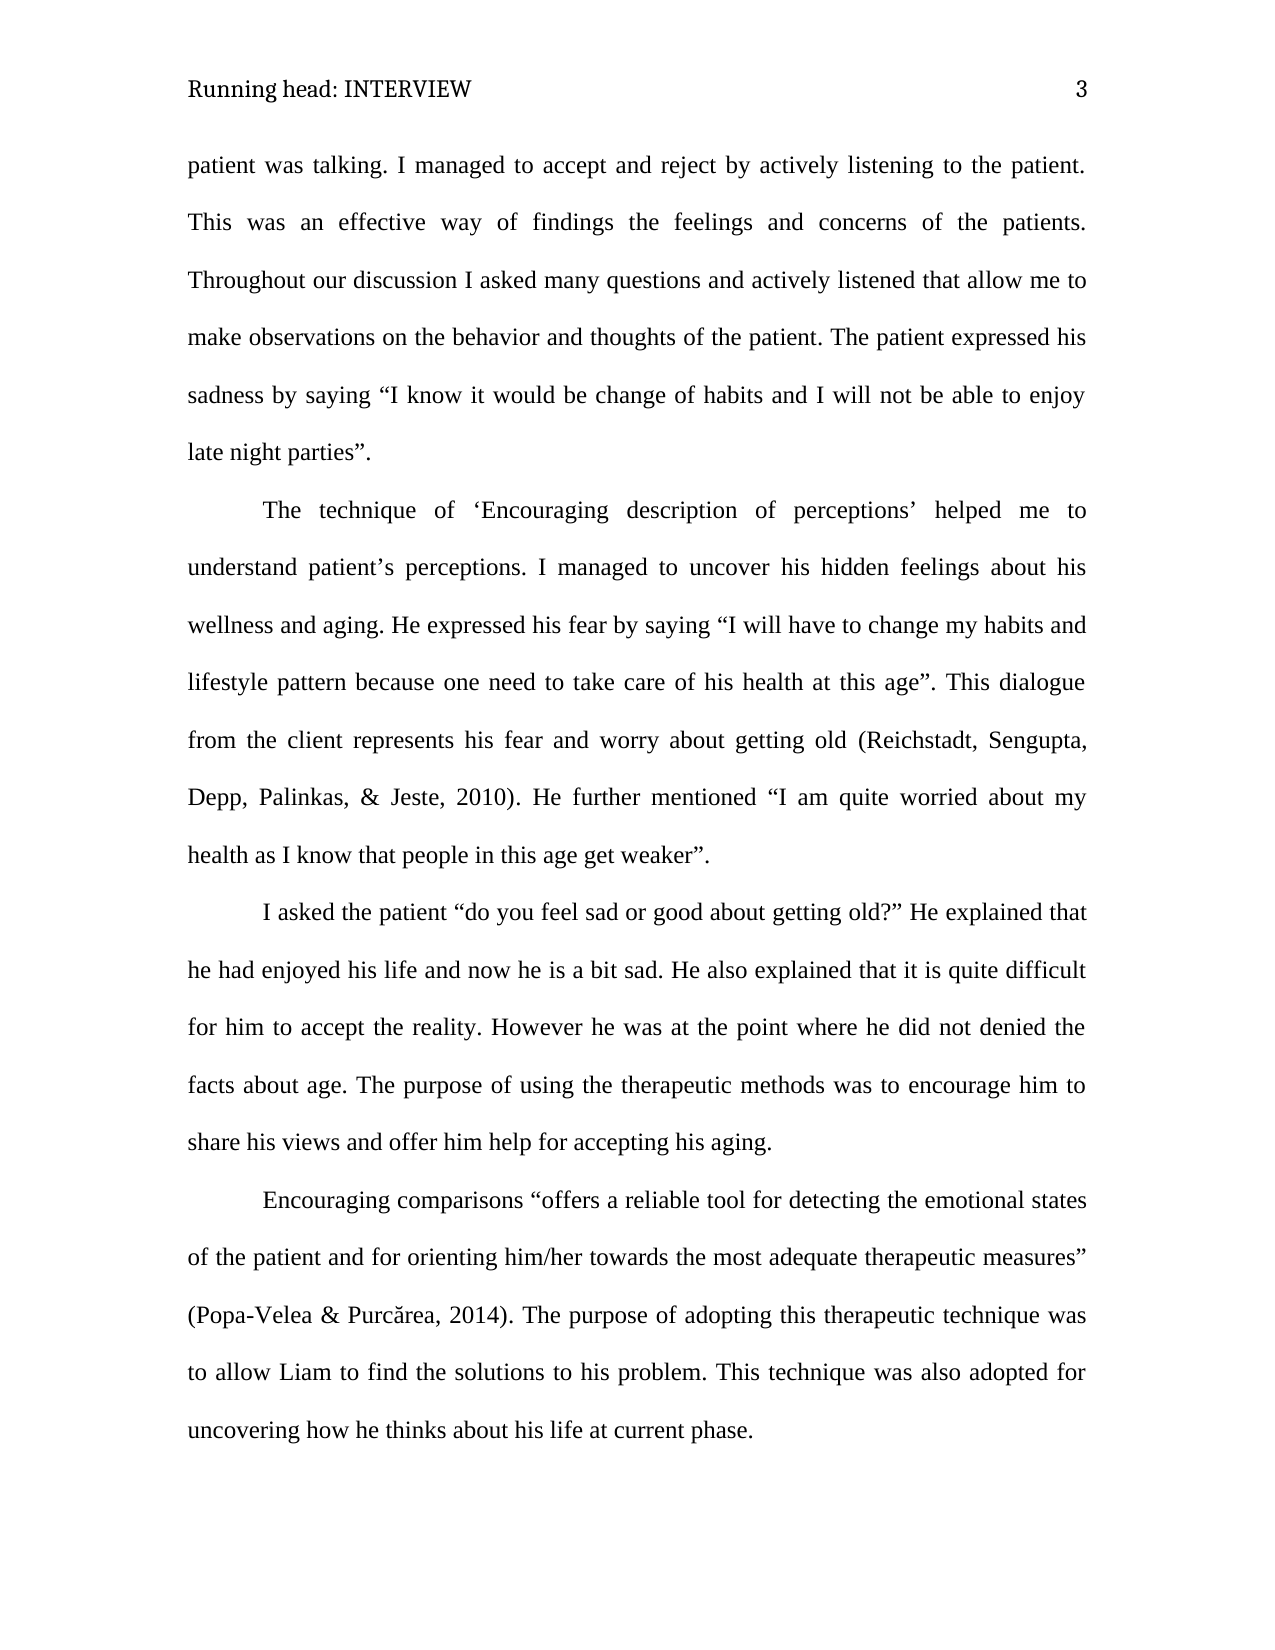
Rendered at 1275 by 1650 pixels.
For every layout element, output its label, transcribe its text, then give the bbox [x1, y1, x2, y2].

text Encouraging comparisons “offers a reliable tool for detecting the emotional states of the patient and for orienting him/her towards the most adequate therapeutic measures” . The purpose of adopting this therapeutic technique was to allow Liam to find the solutions to his problem. This technique was also adopted for uncovering how he thinks about his life at current phase. [187, 1370, 1087, 1444]
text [187, 150, 1087, 466]
text The technique of ‘Encouraging description of perceptions’ helped me to understand patient’s perceptions. I managed to uncover his hidden feelings about his wellness and aging. He expressed his fear by saying “I will have to change my habits and lifestyle pattern because one need to take care of his health at this age”. This dialogue from the client represents his fear and worry about getting old . He further mentioned “I am quite worried about my health as I know that people in this age get weaker”. [187, 495, 1087, 869]
text Encouraging comparisons “offers a reliable tool for detecting the emotional states of the patient and for orienting him/her towards the most adequate therapeutic measures” . The purpose of adopting this therapeutic technique was to allow Liam to find the solutions to his problem. This technique was also adopted for uncovering how he thinks about his life at current phase. [187, 1185, 1087, 1369]
text I asked the patient “do you feel sad or good about getting old?” He explained that he had enjoyed his life and now he is a bit sad. He also explained that it is quite difficult for him to accept the reality. However he was at the point where he did not denied the facts about age. The purpose of using the therapeutic methods was to encourage him to share his views and offer him help for accepting his aging. [187, 897, 1087, 1156]
